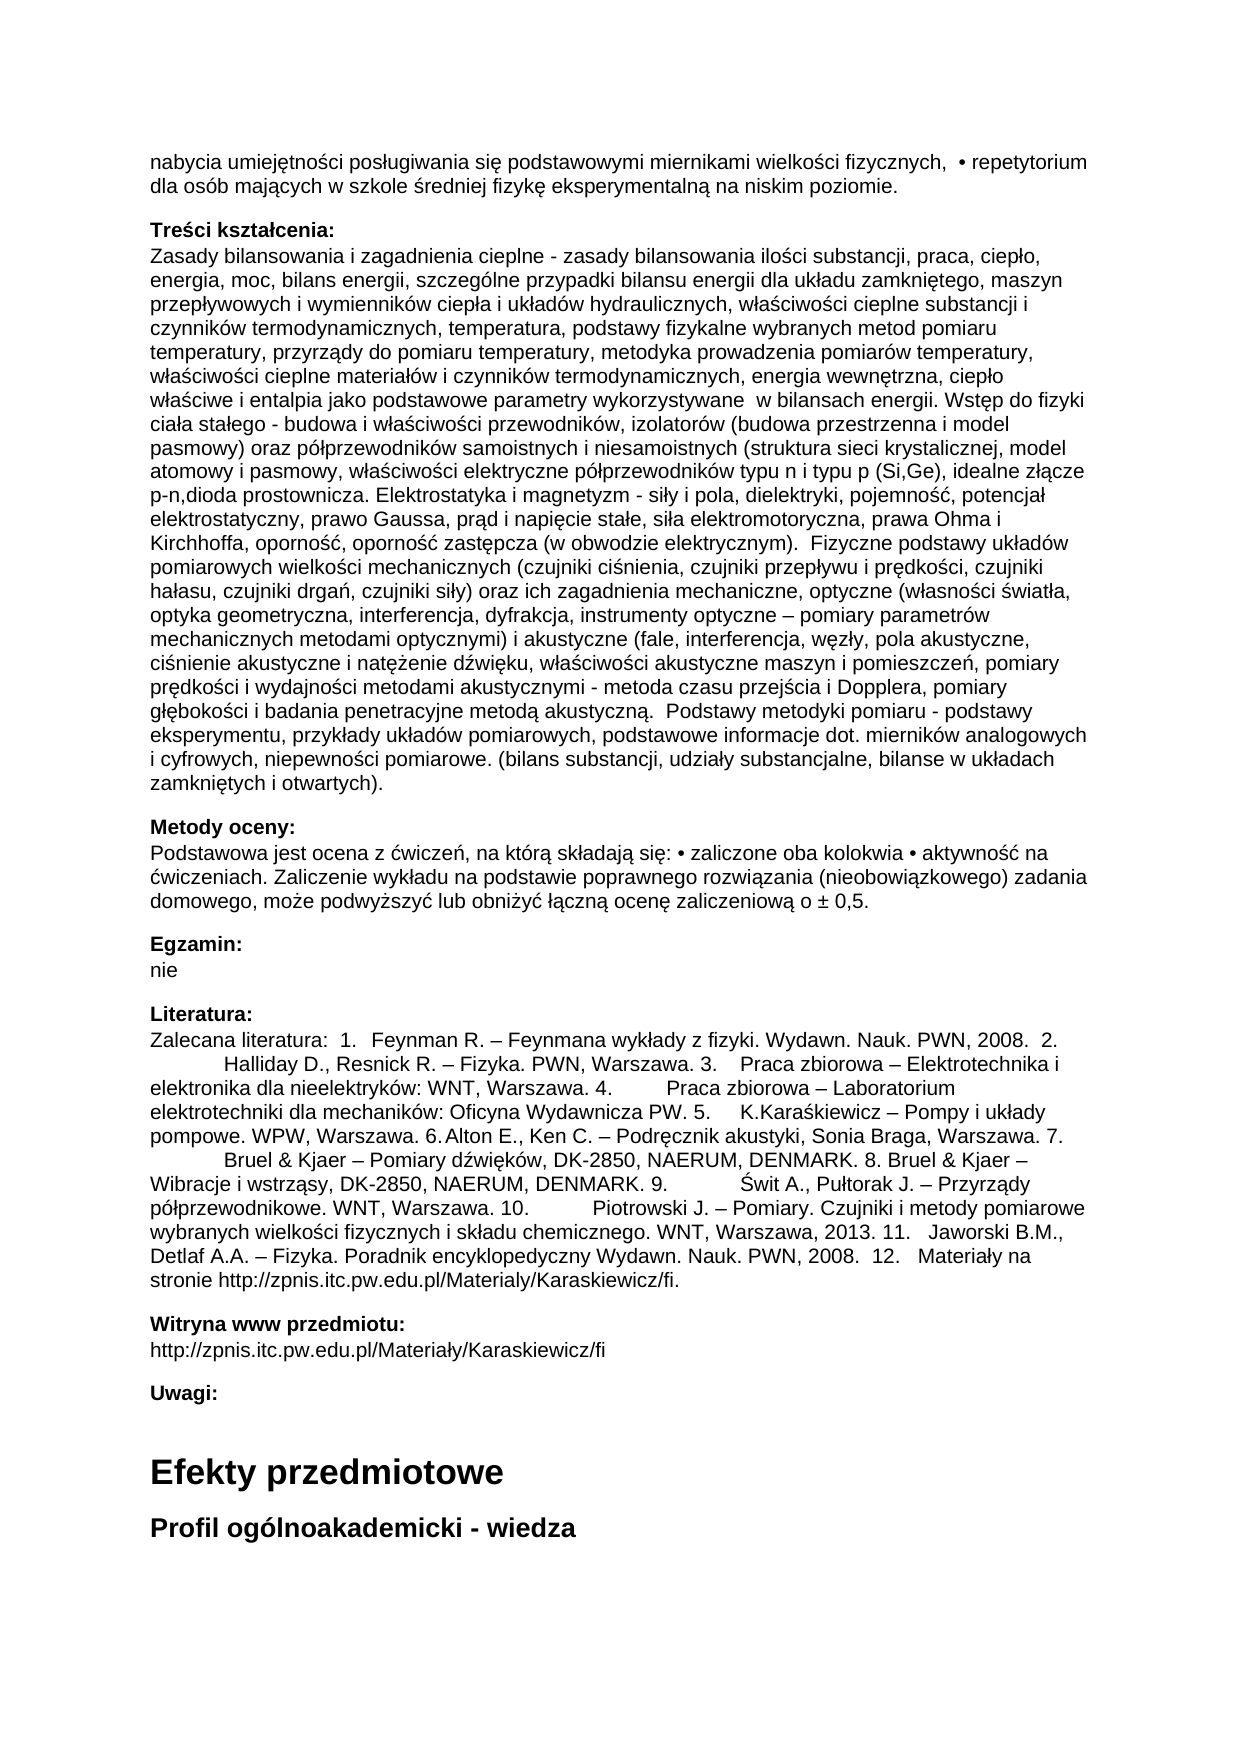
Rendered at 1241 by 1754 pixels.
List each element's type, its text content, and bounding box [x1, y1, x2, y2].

text Egzamin: [150, 932, 1090, 956]
text Podstawowa jest ocena z ćwiczeń, na którą składają się: • zaliczone oba kolokwia • aktywność na ćwiczeniach. Zaliczenie wykładu na podstawie poprawnego rozwiązania (nieobowiązkowego) zadania domowego, może podwyższyć lub obniżyć łączną ocenę zaliczeniową o ± 0,5. [150, 841, 1090, 912]
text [150, 150, 1090, 198]
text nie [150, 958, 1090, 982]
subtitle Efekty przedmiotowe [150, 1451, 1090, 1492]
subtitle Profil ogólnoakademicki - wiedza [150, 1512, 1090, 1543]
text Treści kształcenia: [150, 218, 1090, 242]
text Zasady bilansowania i zagadnienia cieplne - zasady bilansowania ilości substancji, praca, ciepło, energia, moc, bilans energii, szczególne przypadki bilansu energii dla układu zamkniętego, maszyn przepływowych i wymienników ciepła i układów hydraulicznych, właściwości cieplne substancji i czynników termodynamicznych, temperatura, podstawy fizykalne wybranych metod pomiaru temperatury, przyrządy do pomiaru temperatury, metodyka prowadzenia pomiarów temperatury, właściwości cieplne materiałów i czynników termodynamicznych, energia wewnętrzna, ciepło właściwe i entalpia jako podstawowe parametry wykorzystywane w bilansach energii. Wstęp do fizyki ciała stałego - budowa i właściwości przewodników, izolatorów (budowa przestrzenna i model pasmowy) oraz półprzewodników samoistnych i niesamoistnych (struktura sieci krystalicznej, model atomowy i pasmowy, właściwości elektryczne półprzewodników typu n i typu p (Si,Ge), idealne złącze p-n,dioda prostownicza. Elektrostatyka i magnetyzm - siły i pola, dielektryki, pojemność, potencjał elektrostatyczny, prawo Gaussa, prąd i napięcie stałe, siła elektromotoryczna, prawa Ohma i Kirchhoffa, oporność, oporność zastępcza (w obwodzie elektrycznym). Fizyczne podstawy układów pomiarowych wielkości mechanicznych (czujniki ciśnienia, czujniki przepływu i prędkości, czujniki hałasu, czujniki drgań, czujniki siły) oraz ich zagadnienia mechaniczne, optyczne (własności światła, optyka geometryczna, interferencja, dyfrakcja, instrumenty optyczne – pomiary parametrów mechanicznych metodami optycznymi) i akustyczne (fale, interferencja, węzły, pola akustyczne, ciśnienie akustyczne i natężenie dźwięku, właściwości akustyczne maszyn i pomieszczeń, pomiary prędkości i wydajności metodami akustycznymi - metoda czasu przejścia i Dopplera, pomiary głębokości i badania penetracyjne metodą akustyczną. Podstawy metodyki pomiaru - podstawy eksperymentu, przykłady układów pomiarowych, podstawowe informacje dot. mierników analogowych i cyfrowych, niepewności pomiarowe. (bilans substancji, udziały substancjalne, bilanse w układach zamkniętych i otwartych). [150, 244, 1090, 795]
text Metody oceny: [150, 814, 1090, 838]
text http://zpnis.itc.pw.edu.pl/Materiały/Karaskiewicz/fi [150, 1337, 1090, 1361]
text Literatura: [150, 1002, 1090, 1026]
text Witryna www przedmiotu: [150, 1311, 1090, 1335]
text Uwagi: [150, 1381, 1090, 1405]
text Zalecana literatura: 1. Feynman R. – Feynmana wykłady z fizyki. Wydawn. Nauk. PWN, 2008. 2. Halliday D., Resnick R. – Fizyka. PWN, Warszawa. 3. Praca zbiorowa – Elektrotechnika i elektronika dla nieelektryków: WNT, Warszawa. 4. Praca zbiorowa – Laboratorium elektrotechniki dla mechaników: Oficyna Wydawnicza PW. 5. K.Karaśkiewicz – Pompy i układy pompowe. WPW, Warszawa. 6. Alton E., Ken C. – Podręcznik akustyki, Sonia Braga, Warszawa. 7. Bruel & Kjaer – Pomiary dźwięków, DK-2850, NAERUM, DENMARK. 8. Bruel & Kjaer – Wibracje i wstrząsy, DK-2850, NAERUM, DENMARK. 9. Świt A., Pułtorak J. – Przyrządy półprzewodnikowe. WNT, Warszawa. 10. Piotrowski J. – Pomiary. Czujniki i metody pomiarowe wybranych wielkości fizycznych i składu chemicznego. WNT, Warszawa, 2013. 11. Jaworski B.M., Detlaf A.A. – Fizyka. Poradnik encyklopedyczny Wydawn. Nauk. PWN, 2008. 12. Materiały na stronie http://zpnis.itc.pw.edu.pl/Materialy/Karaskiewicz/fi. [150, 1028, 1090, 1292]
